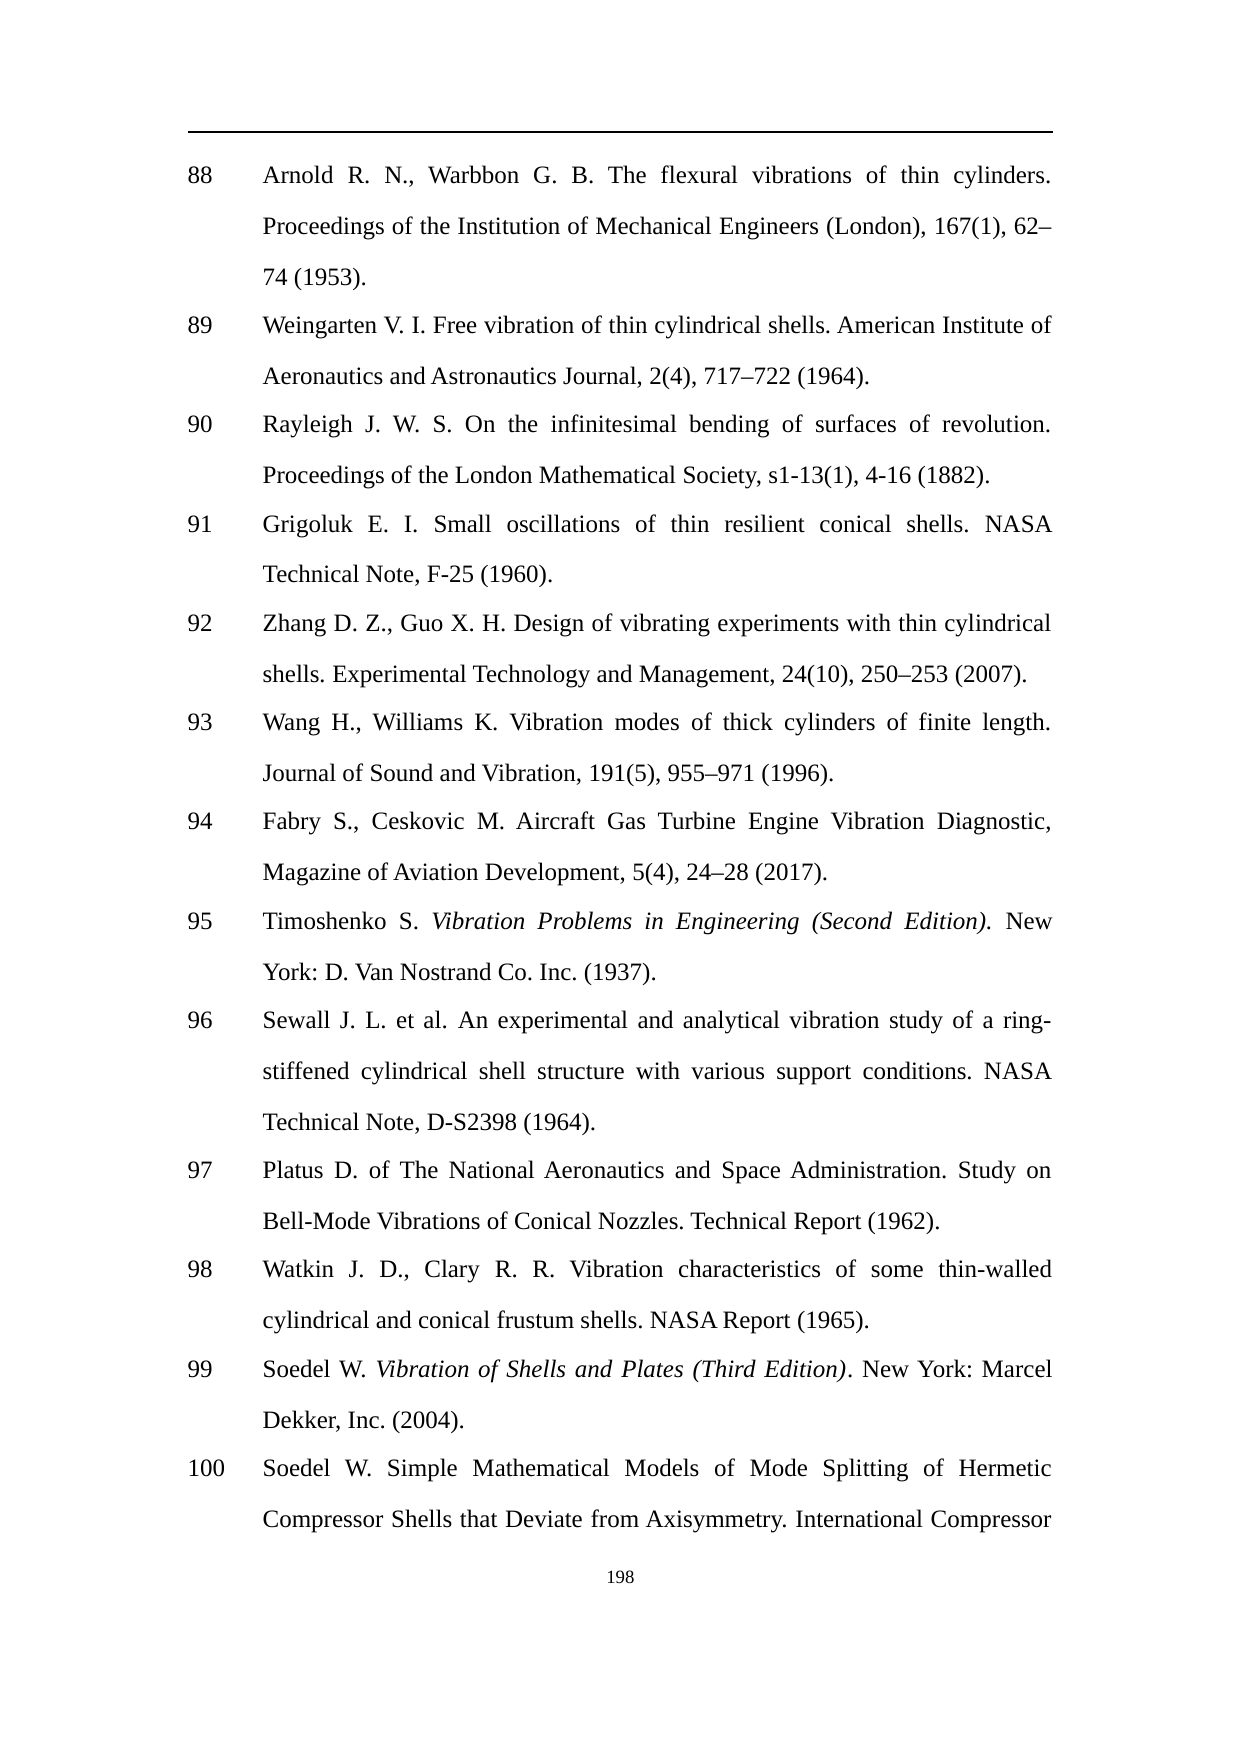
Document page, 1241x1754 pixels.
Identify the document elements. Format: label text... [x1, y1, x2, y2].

list Rayleigh J. W. S. On the infinitesimal bending of surfaces of revolution. Proceedings of the London Mathematical Society, s1-13(1), 4-16 (1882). [187, 407, 1053, 492]
list Weingarten V. I. Free vibration of thin cylindrical shells. American Institute of Aeronautics and Astronautics Journal, 2(4), 717–722 (1964). [187, 307, 1053, 392]
list Sewall J. L. et al. An experimental and analytical vibration study of a ring-stiffened cylindrical shell structure with various support conditions. NASA Technical Note, D-S2398 (1964). [187, 1002, 1053, 1138]
list Platus D. of The National Aeronautics and Space Administration. Study on Bell-Mode Vibrations of Conical Nozzles. Technical Report (1962). [187, 1153, 1053, 1237]
list Watkin J. D., Clary R. R. Vibration characteristics of some thin-walled cylindrical and conical frustum shells. NASA Report (1965). [187, 1252, 1053, 1337]
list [187, 1450, 1053, 1535]
list Arnold R. N., Warbbon G. B. The flexural vibrations of thin cylinders. Proceedings of the Institution of Mechanical Engineers (London), 167(1), 62–74 (1953). [187, 157, 1053, 293]
list Zhang D. Z., Guo X. H. Design of vibrating experiments with thin cylindrical shells. Experimental Technology and Management, 24(10), 250–253 (2007). [187, 605, 1053, 690]
list Fabry S., Ceskovic M. Aircraft Gas Turbine Engine Vibration Diagnostic, Magazine of Aviation Development, 5(4), 24–28 (2017). [187, 804, 1053, 889]
list Timoshenko S. Vibration Problems in Engineering (Second Edition). New York: D. Van Nostrand Co. Inc. (1937). [187, 903, 1053, 988]
list Soedel W. Vibration of Shells and Plates (Third Edition). New York: Marcel Dekker, Inc. (2004). [187, 1351, 1053, 1436]
list Wang H., Williams K. Vibration modes of thick cylinders of finite length. Journal of Sound and Vibration, 191(5), 955–971 (1996). [187, 704, 1053, 789]
list Grigoluk E. I. Small oscillations of thin resilient conical shells. NASA Technical Note, F-25 (1960). [187, 506, 1053, 591]
